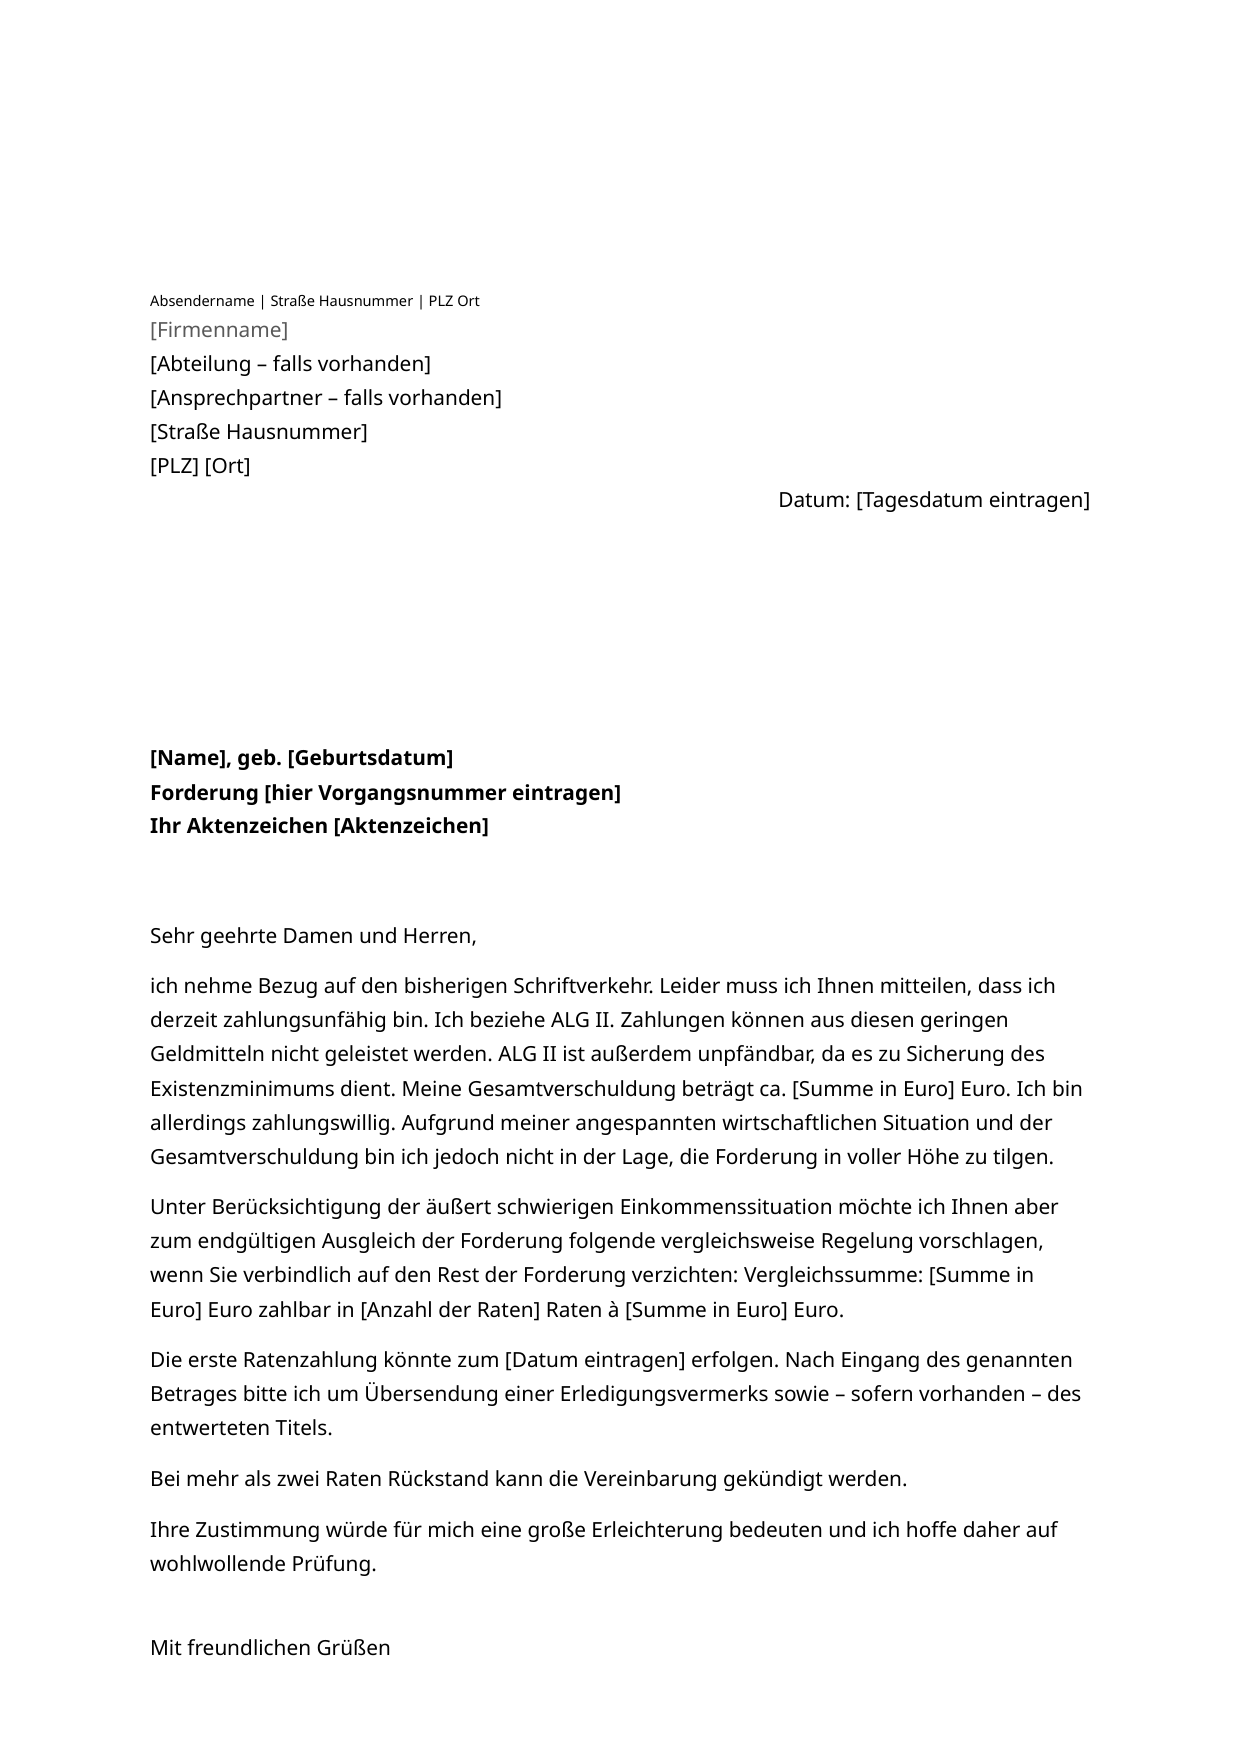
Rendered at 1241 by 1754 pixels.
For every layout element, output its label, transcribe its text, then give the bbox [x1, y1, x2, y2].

text ich nehme Bezug auf den bisherigen Schriftverkehr. Leider muss ich Ihnen mitteilen, dass ich derzeit zahlungsunfähig bin. Ich beziehe ALG II. Zahlungen können aus diesen geringen Geldmitteln nicht geleistet werden. ALG II ist außerdem unpfändbar, da es zu Sicherung des Existenzminimums dient. Meine Gesamtverschuldung beträgt ca. [Summe in Euro] Euro. Ich bin allerdings zahlungswillig. Aufgrund meiner angespannten wirtschaftlichen Situation und der Gesamtverschuldung bin ich jedoch nicht in der Lage, die Forderung in voller Höhe zu tilgen. [150, 971, 1090, 1170]
text [Ansprechpartner – falls vorhanden] [150, 383, 1090, 411]
text [Name], geb. [Geburtsdatum] Forderung [hier Vorgangsnummer eintragen] Ihr Aktenzeichen [Aktenzeichen] [150, 743, 1090, 840]
text Absendername | Straße Hausnummer | PLZ Ort [150, 291, 1090, 311]
text Datum: [Tagesdatum eintragen] [150, 485, 1090, 513]
text Bei mehr als zwei Raten Rückstand kann die Vereinbarung gekündigt werden. [150, 1464, 1090, 1493]
text Die erste Ratenzahlung könnte zum [Datum eintragen] erfolgen. Nach Eingang des genannten Betrages bitte ich um Übersendung einer Erledigungsvermerks sowie – sofern vorhanden – des entwerteten Titels. [150, 1345, 1090, 1442]
text Ihre Zustimmung würde für mich eine große Erleichterung bedeuten und ich hoffe daher auf wohlwollende Prüfung. [150, 1515, 1090, 1577]
text [Straße Hausnummer] [150, 417, 1090, 445]
text [Abteilung – falls vorhanden] [150, 349, 1090, 377]
text [PLZ] [Ort] [150, 451, 1090, 479]
text Unter Berücksichtigung der äußert schwierigen Einkommenssituation möchte ich Ihnen aber zum endgültigen Ausgleich der Forderung folgende vergleichsweise Regelung vorschlagen, wenn Sie verbindlich auf den Rest der Forderung verzichten: Vergleichssumme: [Summe in Euro] Euro zahlbar in [Anzahl der Raten] Raten à [Summe in Euro] Euro. [150, 1192, 1090, 1323]
text Mit freundlichen Grüßen [150, 1633, 1090, 1662]
text Sehr geehrte Damen und Herren, [150, 921, 1090, 949]
